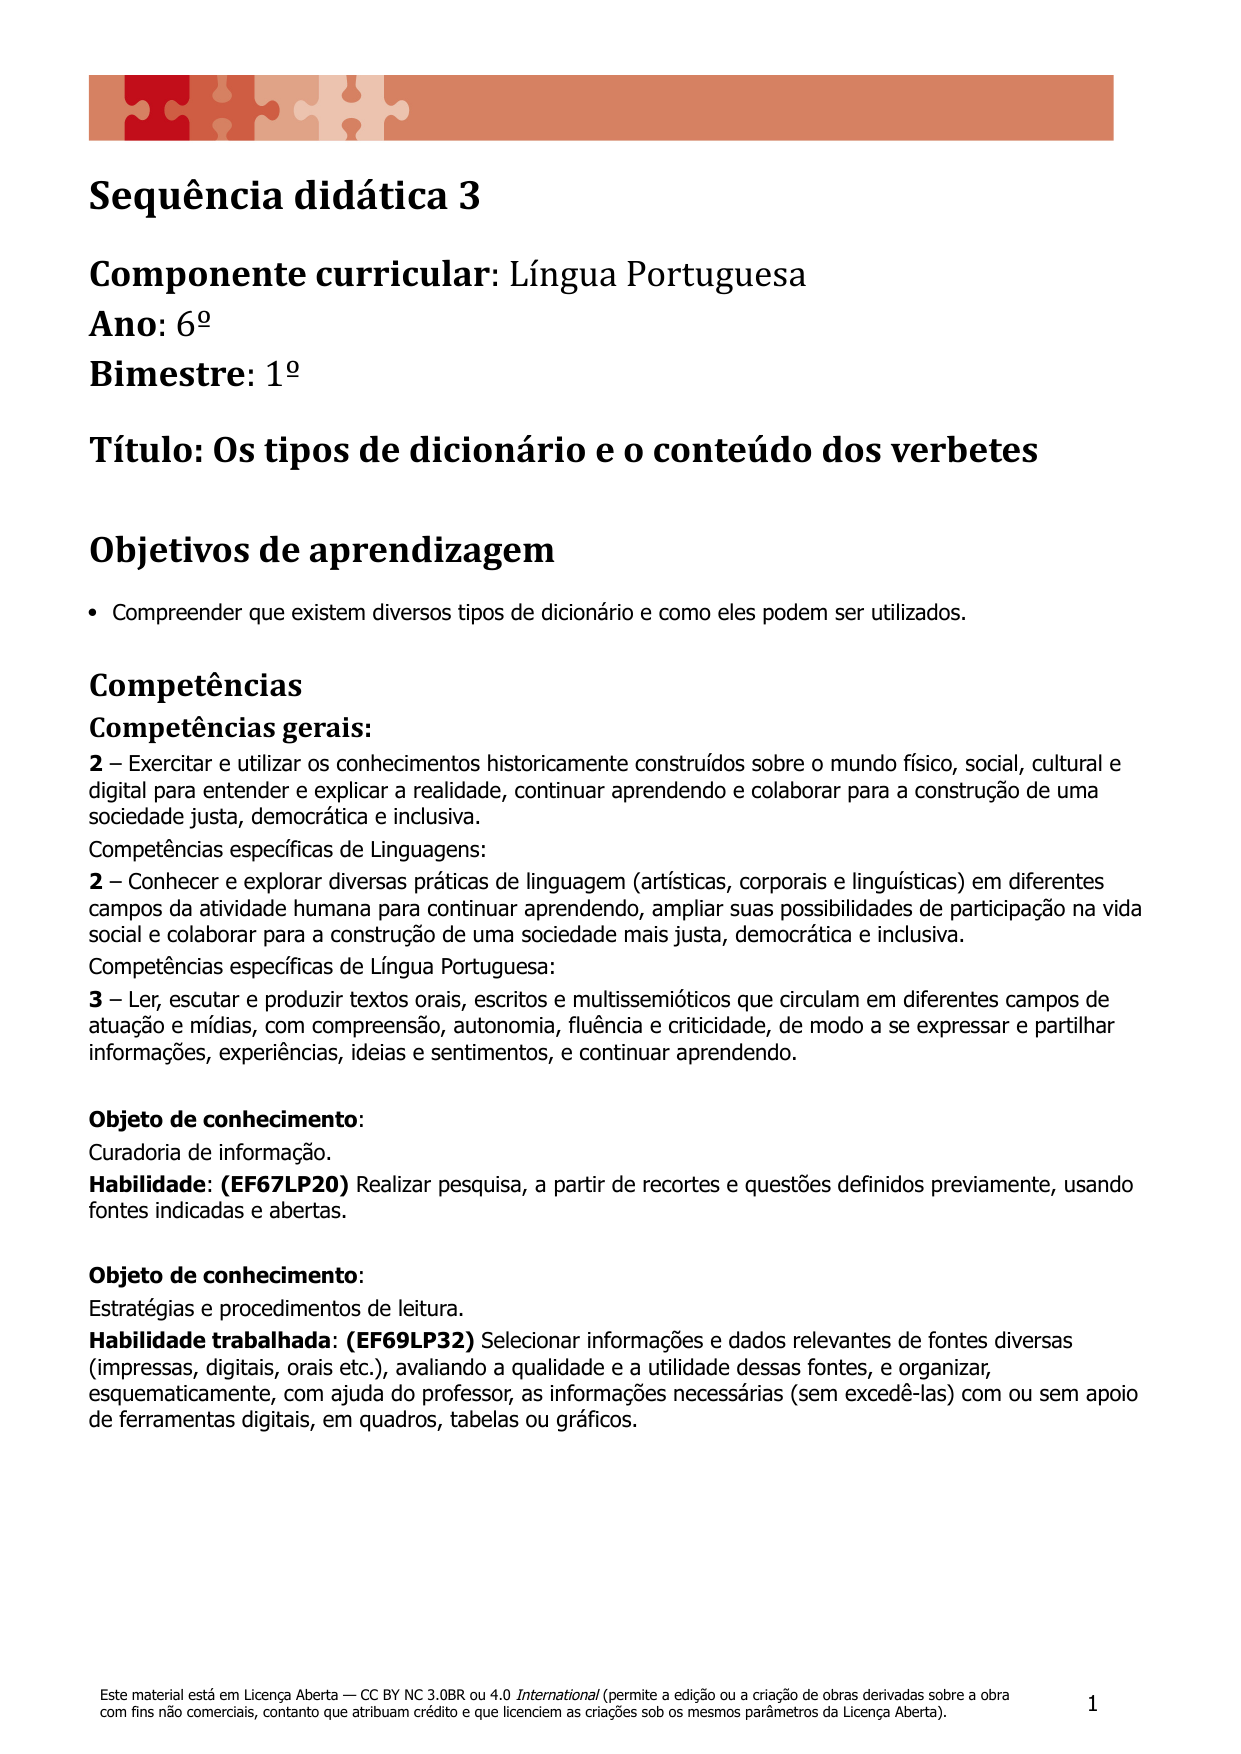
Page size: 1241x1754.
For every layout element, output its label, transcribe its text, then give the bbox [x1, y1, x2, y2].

text Sequência didática 3 [89, 170, 1152, 218]
text Competências específicas de Linguagens: [89, 835, 1152, 862]
text 3 – Ler, escutar e produzir textos orais, escritos e multissemióticos que circulam em diferentes campos de atuação e mídias, com compreensão, autonomia, fluência e criticidade, de modo a se expressar e partilhar informações, experiências, ideias e sentimentos, e continuar aprendendo. [89, 985, 1152, 1065]
text Componente curricular: Língua Portuguesa [89, 251, 1152, 295]
text Título: Os tipos de dicionário e o conteúdo dos verbetes [89, 427, 1152, 471]
text Objetivos de aprendizagem [89, 527, 1152, 571]
text 2 – Exercitar e utilizar os conhecimentos historicamente construídos sobre o mundo físico, social, cultural e digital para entender e explicar a realidade, continuar aprendendo e colaborar para a construção de uma sociedade justa, democrática e inclusiva. [89, 750, 1152, 829]
text Estratégias e procedimentos de leitura. [89, 1294, 1152, 1321]
picture [88, 75, 1114, 153]
list Compreender que existem diversos tipos de dicionário e como eles podem ser utilizados. [89, 597, 1152, 626]
text Curadoria de informação. [89, 1138, 1152, 1164]
text Ano: 6º [89, 301, 1152, 345]
text Habilidade: (EF67LP20) Realizar pesquisa, a partir de recortes e questões definidos previamente, usando fontes indicadas e abertas. [89, 1171, 1152, 1223]
text Competências específicas de Língua Portuguesa: [89, 953, 1152, 979]
text Objeto de conhecimento: [89, 1262, 1152, 1288]
text Bimestre: 1º [89, 351, 1152, 395]
text 2 – Conhecer e explorar diversas práticas de linguagem (artísticas, corporais e linguísticas) em diferentes campos da atividade humana para continuar aprendendo, ampliar suas possibilidades de participação na vida social e colaborar para a construção de uma sociedade mais justa, democrática e inclusiva. [89, 868, 1152, 947]
text Competências gerais: [89, 710, 1152, 744]
text Competências [89, 665, 1152, 704]
text Habilidade trabalhada: (EF69LP32) Selecionar informações e dados relevantes de fontes diversas (impressas, digitais, orais etc.), avaliando a qualidade e a utilidade dessas fontes, e organizar, esquematicamente, com ajuda do professor, as informações necessárias (sem excedê-las) com ou sem apoio de ferramentas digitais, em quadros, tabelas ou gráficos. [89, 1327, 1152, 1432]
text Objeto de conhecimento: [89, 1106, 1152, 1132]
